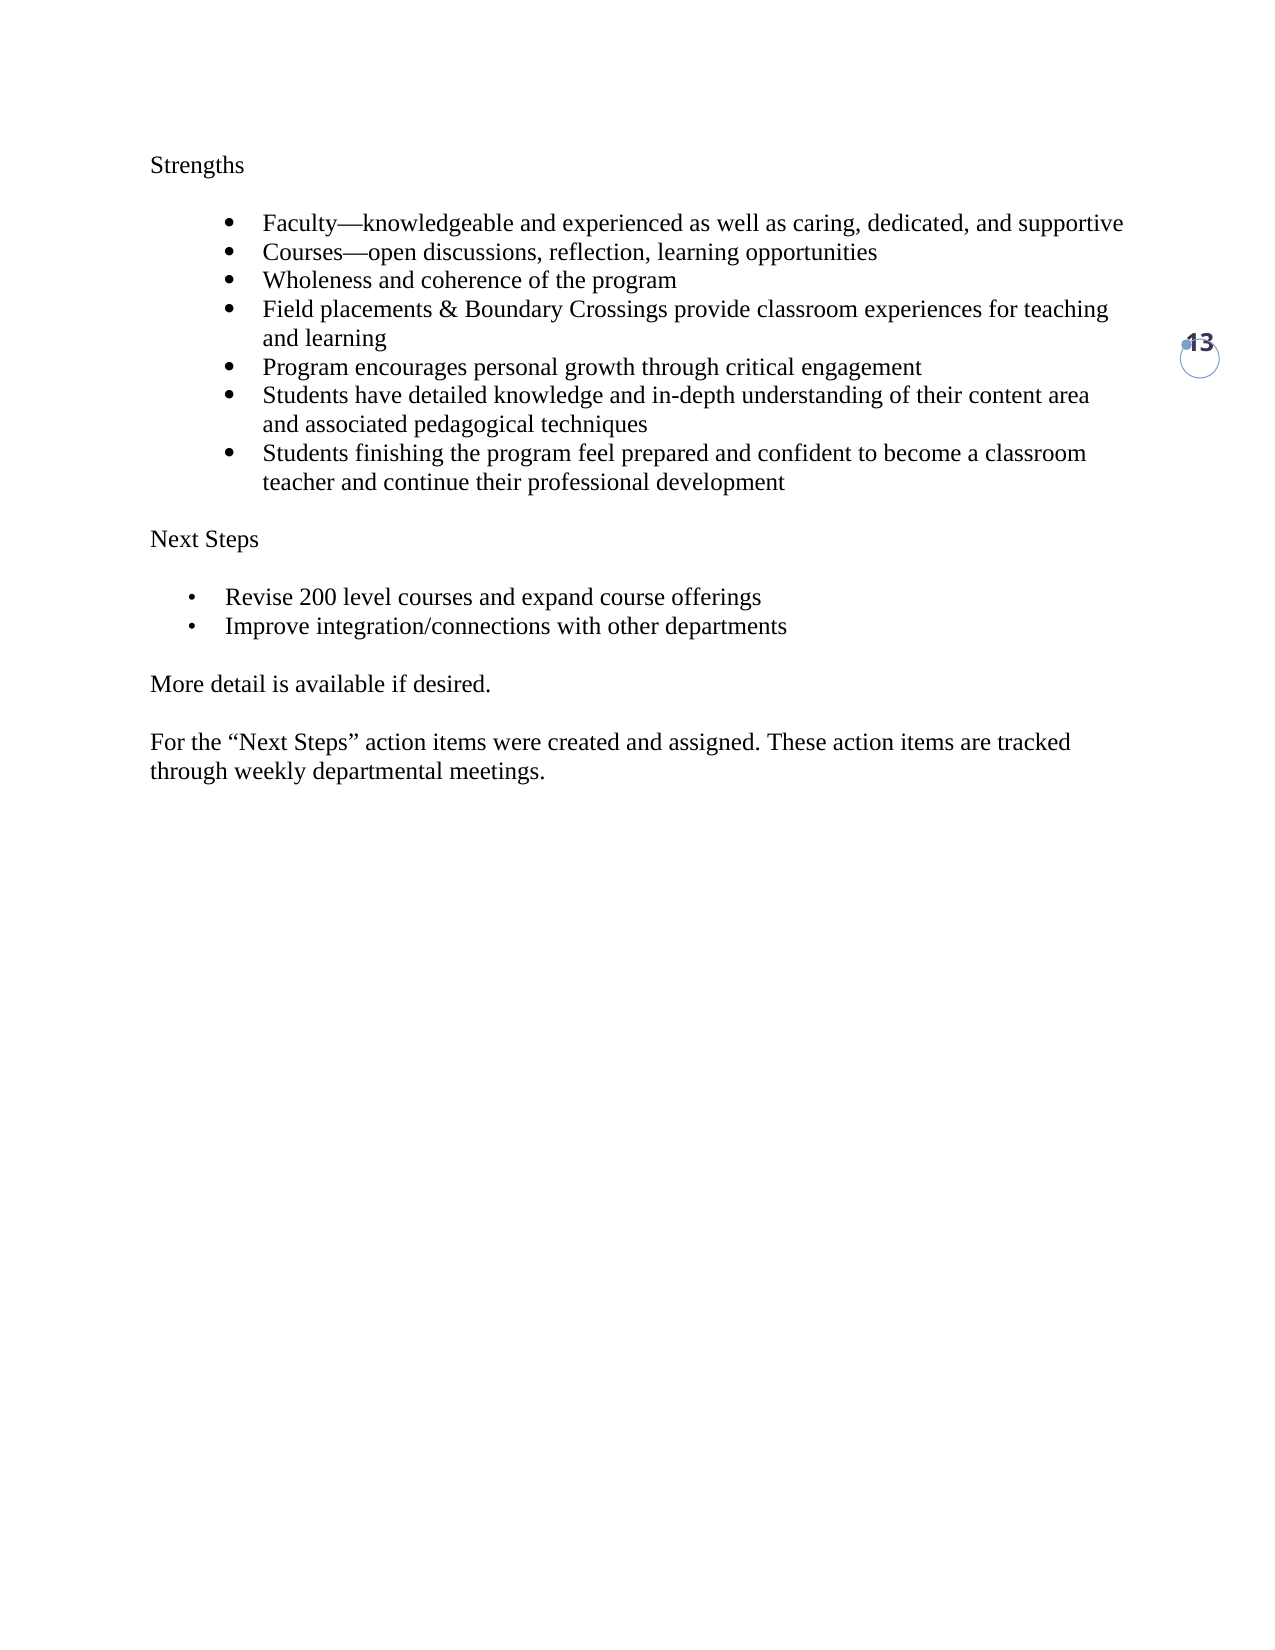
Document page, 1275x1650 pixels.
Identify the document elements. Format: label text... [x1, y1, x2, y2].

list Courses—open discussions, reflection, learning opportunities [225, 237, 1125, 265]
text More detail is available if desired. [150, 669, 1125, 698]
text Next Steps [150, 524, 1125, 553]
text Strengths [150, 150, 1125, 179]
list Improve integration/connections with other departments [187, 611, 1125, 640]
text For the “Next Steps” action items were created and assigned. These action items are tracked through weekly departmental meetings. [150, 727, 1125, 784]
list Program encourages personal growth through critical engagement [225, 352, 1125, 380]
list Wholeness and coherence of the program [225, 265, 1125, 294]
list Revise 200 level courses and expand course offerings [187, 582, 1125, 611]
list Students have detailed knowledge and in-depth understanding of their content area and associated pedagogical techniques [225, 380, 1125, 438]
list Students finishing the program feel prepared and confident to become a classroom teacher and continue their professional development [225, 438, 1125, 495]
list Field placements & Boundary Crossings provide classroom experiences for teaching and learning [225, 294, 1125, 352]
list Faculty—knowledgeable and experienced as well as caring, dedicated, and supportive [225, 208, 1125, 237]
